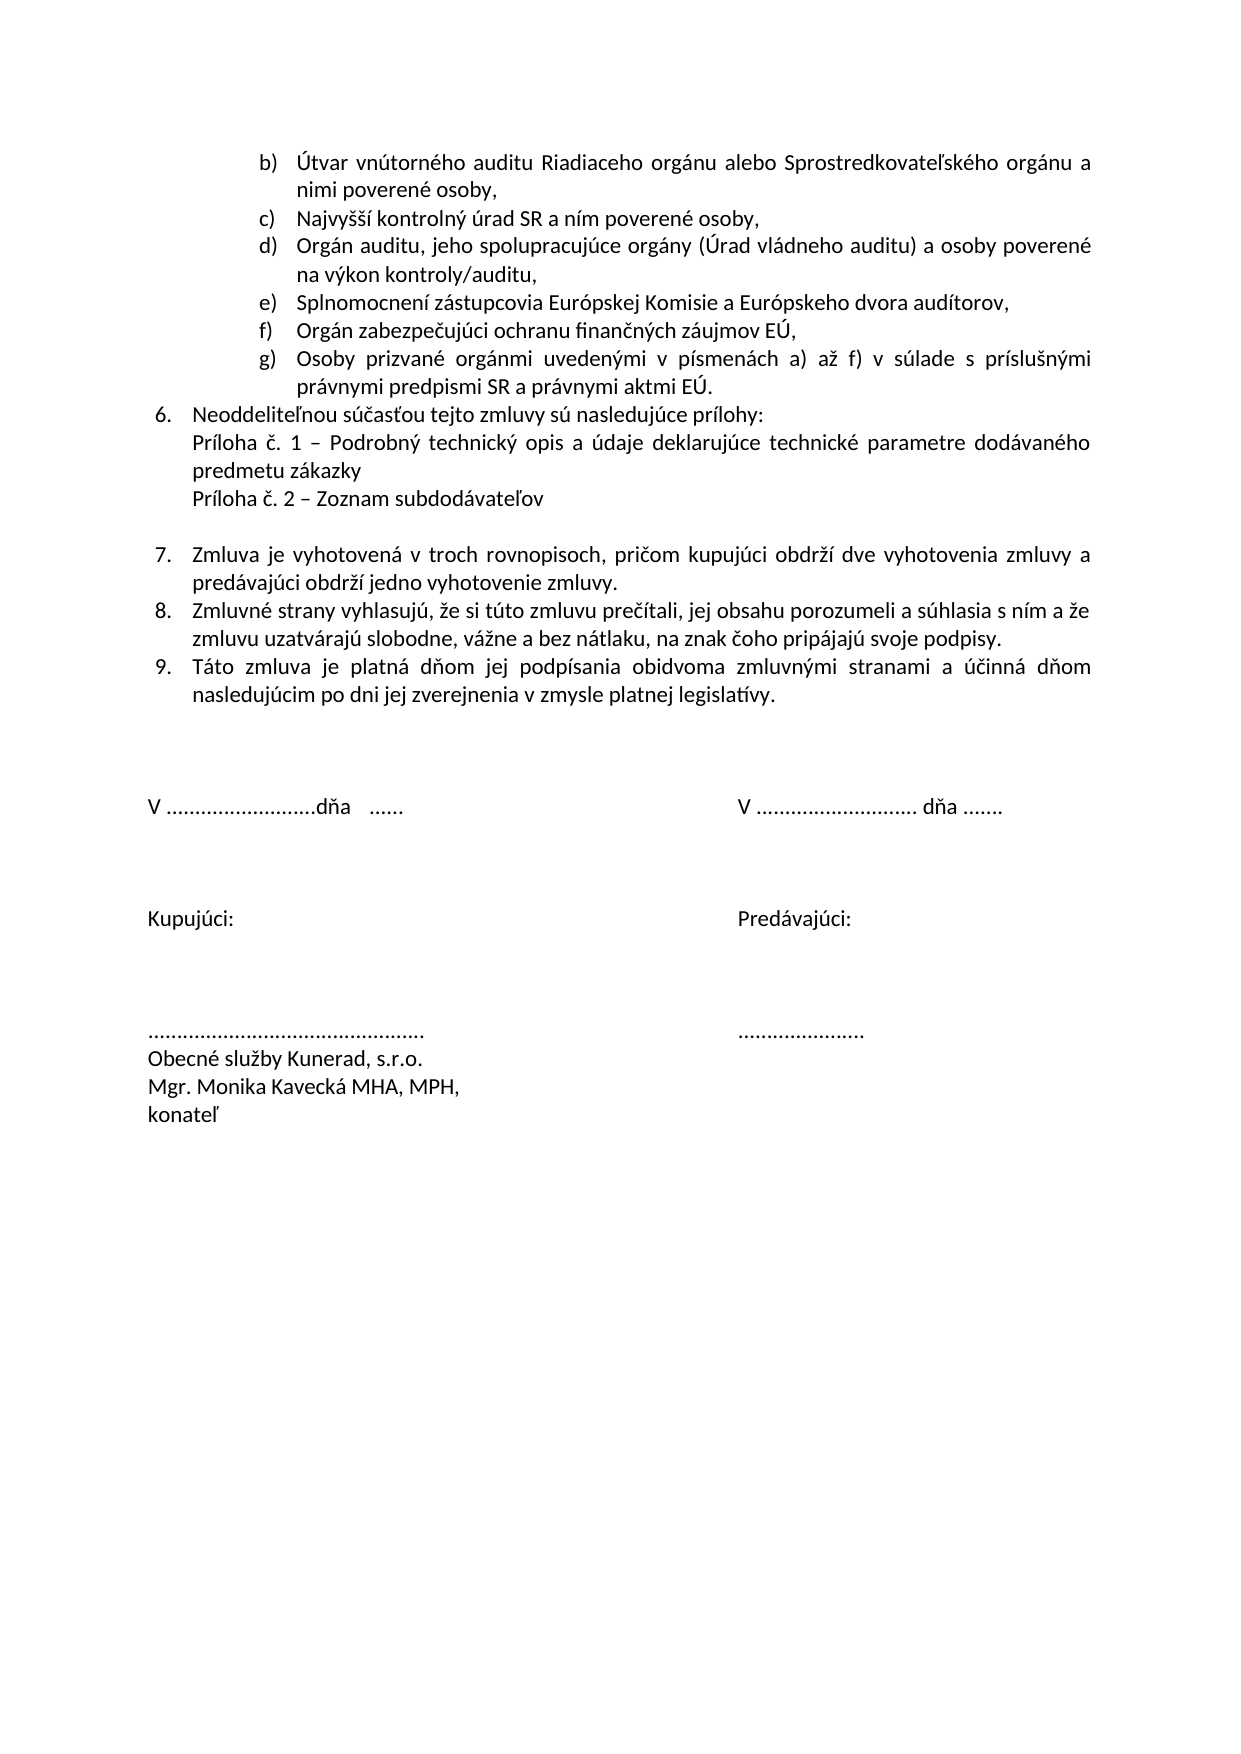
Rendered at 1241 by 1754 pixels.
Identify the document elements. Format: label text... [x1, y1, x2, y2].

list Najvyšší kontrolný úrad SR a ním poverené osoby, [259, 204, 1093, 232]
list Orgán zabezpečujúci ochranu finančných záujmov EÚ, [259, 316, 1093, 344]
list Splnomocnení zástupcovia Európskej Komisie a Európskeho dvora audítorov, [259, 288, 1093, 316]
text konateľ [148, 1100, 1093, 1128]
list Orgán auditu, jeho spolupracujúce orgány (Úrad vládneho auditu) a osoby poverené na výkon kontroly/auditu, [259, 232, 1093, 288]
text Obecné služby Kunerad, s.r.o. [148, 1044, 1093, 1072]
text ................................................ ...................... [148, 1016, 1093, 1044]
text Mgr. Monika Kavecká MHA, MPH, [148, 1072, 1093, 1100]
list Zmluva je vyhotovená v troch rovnopisoch, pričom kupujúci obdrží dve vyhotovenia zmluvy a predávajúci obdrží jedno vyhotovenie zmluvy. [154, 540, 1093, 596]
list Neoddeliteľnou súčasťou tejto zmluvy sú nasledujúce prílohy: [154, 400, 1093, 428]
text Príloha č. 1 – Podrobný technický opis a údaje deklarujúce technické parametre dodávaného predmetu zákazky [192, 428, 1093, 484]
text Príloha č. 2 – Zoznam subdodávateľov [192, 484, 1093, 512]
list Zmluvné strany vyhlasujú, že si túto zmluvu prečítali, jej obsahu porozumeli a súhlasia s ním a že zmluvu uzatvárajú slobodne, vážne a bez nátlaku, na znak čoho pripájajú svoje podpisy. [154, 596, 1093, 652]
text Kupujúci: Predávajúci: [148, 904, 1093, 932]
list Osoby prizvané orgánmi uvedenými v písmenách a) až f) v súlade s príslušnými právnymi predpismi SR a právnymi aktmi EÚ. [259, 344, 1093, 400]
list Útvar vnútorného auditu Riadiaceho orgánu alebo Sprostredkovateľského orgánu a nimi poverené osoby, [259, 148, 1093, 204]
list Táto zmluva je platná dňom jej podpísania obidvoma zmluvnými stranami a účinná dňom nasledujúcim po dni jej zverejnenia v zmysle platnej legislatívy. [154, 652, 1093, 708]
text V ..........................dňa ...... V ............................ dňa ....... [148, 792, 1093, 820]
